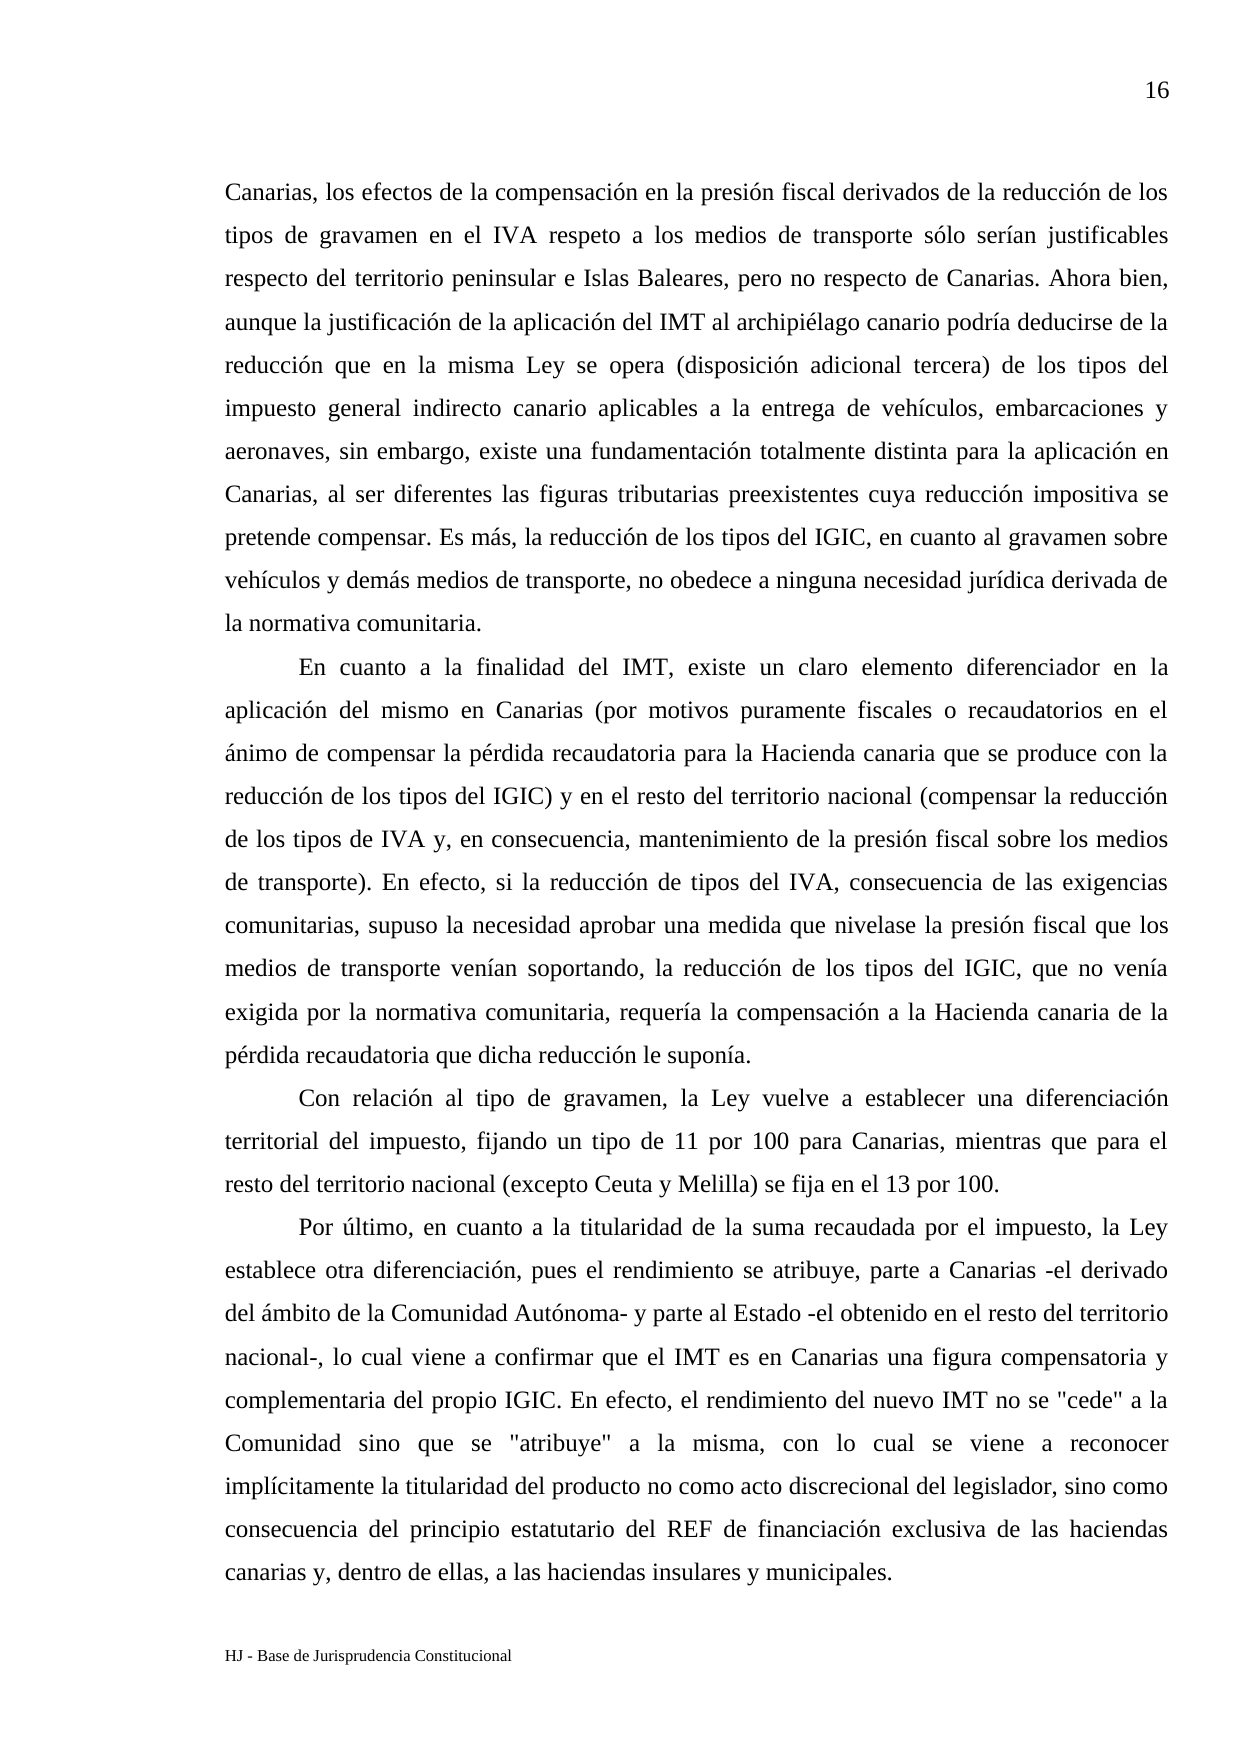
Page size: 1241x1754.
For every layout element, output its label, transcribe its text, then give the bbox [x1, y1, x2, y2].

text Por último, en cuanto a la titularidad de la suma recaudada por el impuesto, la Ley establece otra diferenciación, pues el rendimiento se atribuye, parte a Canarias -el derivado del ámbito de la Comunidad Autónoma- y parte al Estado -el obtenido en el resto del territorio nacional-, lo cual viene a confirmar que el IMT es en Canarias una figura compensatoria y complementaria del propio IGIC. En efecto, el rendimiento del nuevo IMT no se "cede" a la Comunidad sino que se "atribuye" a la misma, con lo cual se viene a reconocer implícitamente la titularidad del producto no como acto discrecional del legislador, sino como consecuencia del principio estatutario del REF de financiación exclusiva de las haciendas canarias y, dentro de ellas, a las haciendas insulares y municipales. [224, 1212, 1169, 1586]
text En cuanto a la finalidad del IMT, existe un claro elemento diferenciador en la aplicación del mismo en Canarias (por motivos puramente fiscales o recaudatorios en el ánimo de compensar la pérdida recaudatoria para la Hacienda canaria que se produce con la reducción de los tipos del IGIC) y en el resto del territorio nacional (compensar la reducción de los tipos de IVA y, en consecuencia, mantenimiento de la presión fiscal sobre los medios de transporte). En efecto, si la reducción de tipos del IVA, consecuencia de las exigencias comunitarias, supuso la necesidad aprobar una medida que nivelase la presión fiscal que los medios de transporte venían soportando, la reducción de los tipos del IGIC, que no venía exigida por la normativa comunitaria, requería la compensación a la Hacienda canaria de la pérdida recaudatoria que dicha reducción le suponía. [224, 652, 1169, 1068]
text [224, 177, 1169, 637]
text Con relación al tipo de gravamen, la Ley vuelve a establecer una diferenciación territorial del impuesto, fijando un tipo de 11 por 100 para Canarias, mientras que para el resto del territorio nacional (excepto Ceuta y Melilla) se fija en el 13 por 100. [224, 1083, 1169, 1198]
